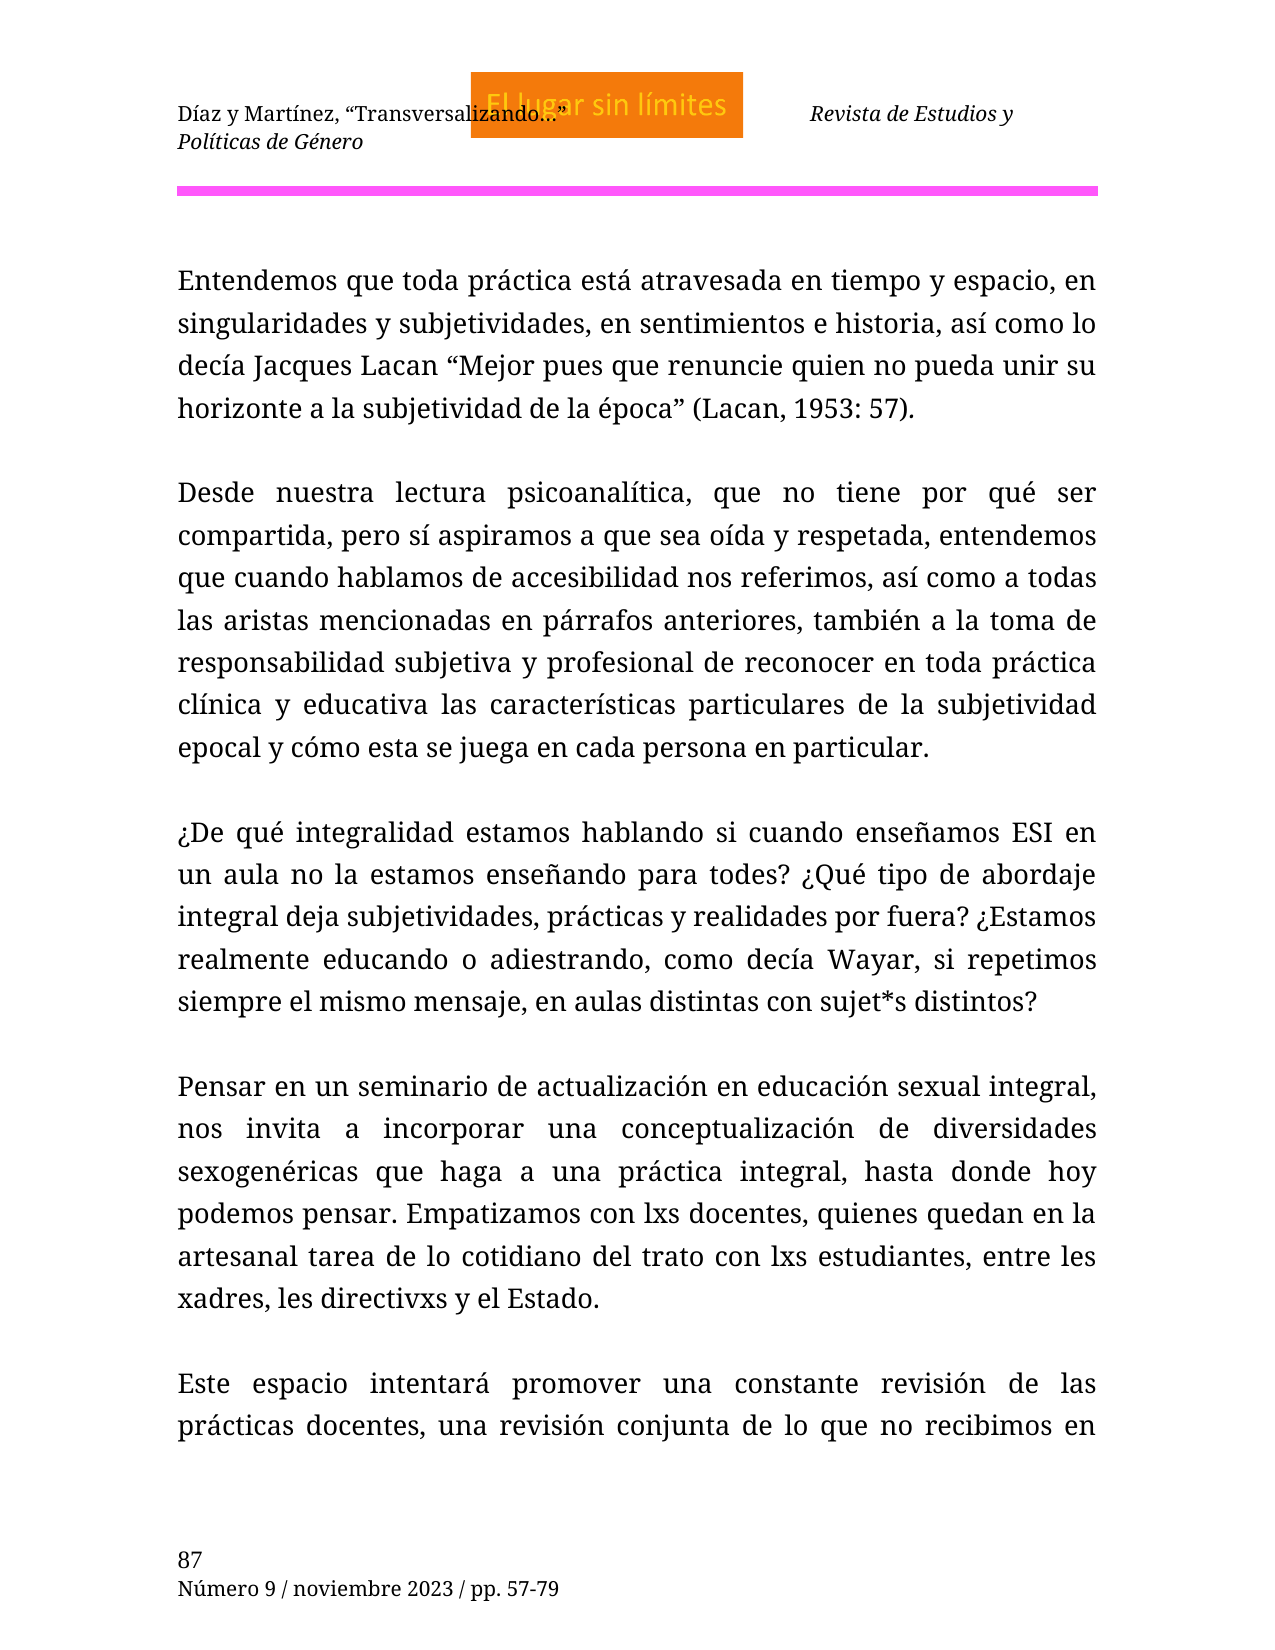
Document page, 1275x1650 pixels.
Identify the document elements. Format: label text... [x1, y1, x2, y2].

text ¿De qué integralidad estamos hablando si cuando enseñamos ESI en un aula no la estamos enseñando para todes? ¿Qué tipo de abordaje integral deja subjetividades, prácticas y realidades por fuera? ¿Estamos realmente educando o adiestrando, como decía Wayar, si repetimos siempre el mismo mensaje, en aulas distintas con sujet*s distintos? [177, 813, 1098, 1019]
text Entendemos que toda práctica está atravesada en tiempo y espacio, en singularidades y subjetividades, en sentimientos e historia, así como lo decía Jacques Lacan “Mejor pues que renuncie quien no pueda unir su horizonte a la subjetividad de la época” (Lacan, 1953: 57). [177, 262, 1098, 426]
text Desde nuestra lectura psicoanalítica, que no tiene por qué ser compartida, pero sí aspiramos a que sea oída y respetada, entendemos que cuando hablamos de accesibilidad nos referimos, así como a todas las aristas mencionadas en párrafos anteriores, también a la toma de responsabilidad subjetiva y profesional de reconocer en toda práctica clínica y educativa las características particulares de la subjetividad epocal y cómo esta se juega en cada persona en particular. [177, 474, 1098, 765]
text Pensar en un seminario de actualización en educación sexual integral, nos invita a incorporar una conceptualización de diversidades sexogenéricas que haga a una práctica integral, hasta donde hoy podemos pensar. Empatizamos con lxs docentes, quienes quedan en la artesanal tarea de lo cotidiano del trato con lxs estudiantes, entre les xadres, les directivxs y el Estado. [177, 1067, 1098, 1316]
picture [470, 72, 744, 138]
